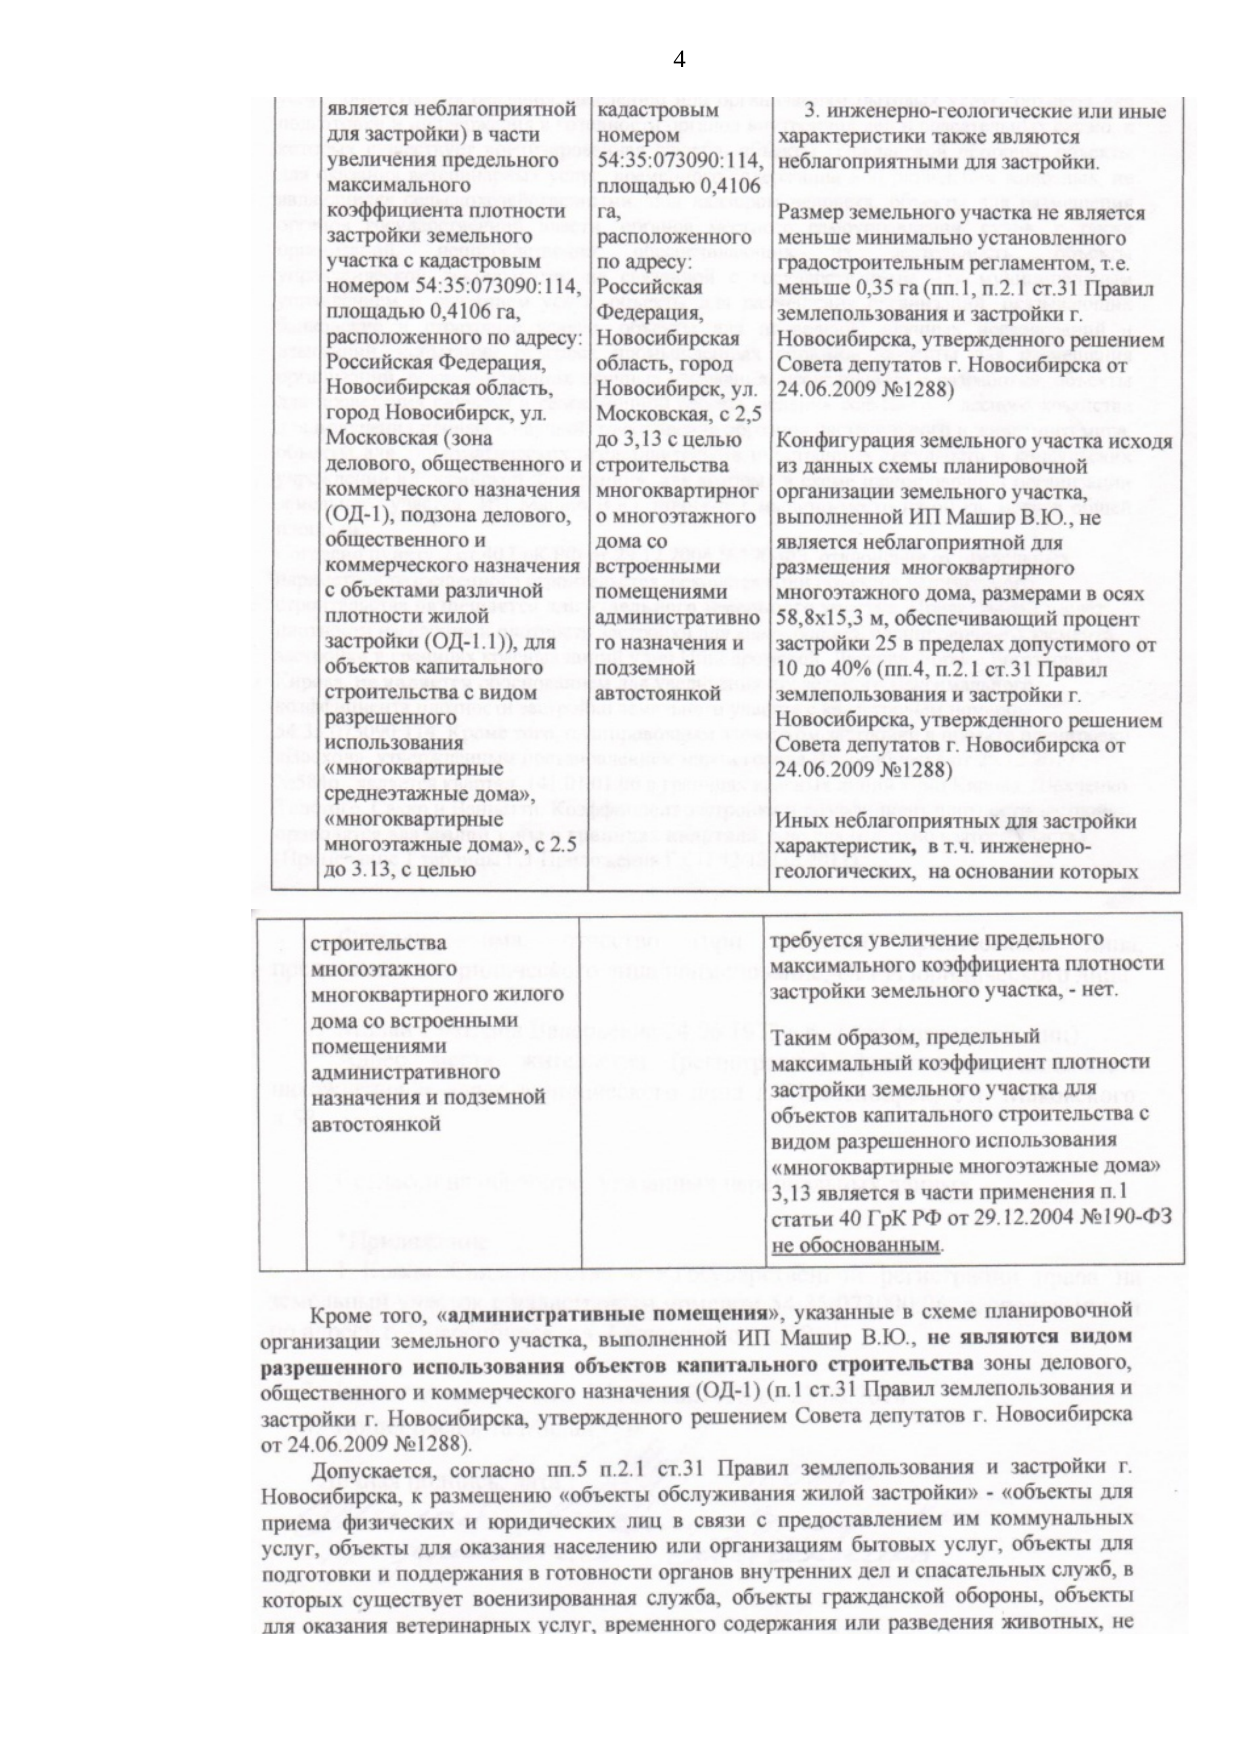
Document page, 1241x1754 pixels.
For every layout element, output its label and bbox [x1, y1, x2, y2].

picture [251, 97, 1198, 1634]
